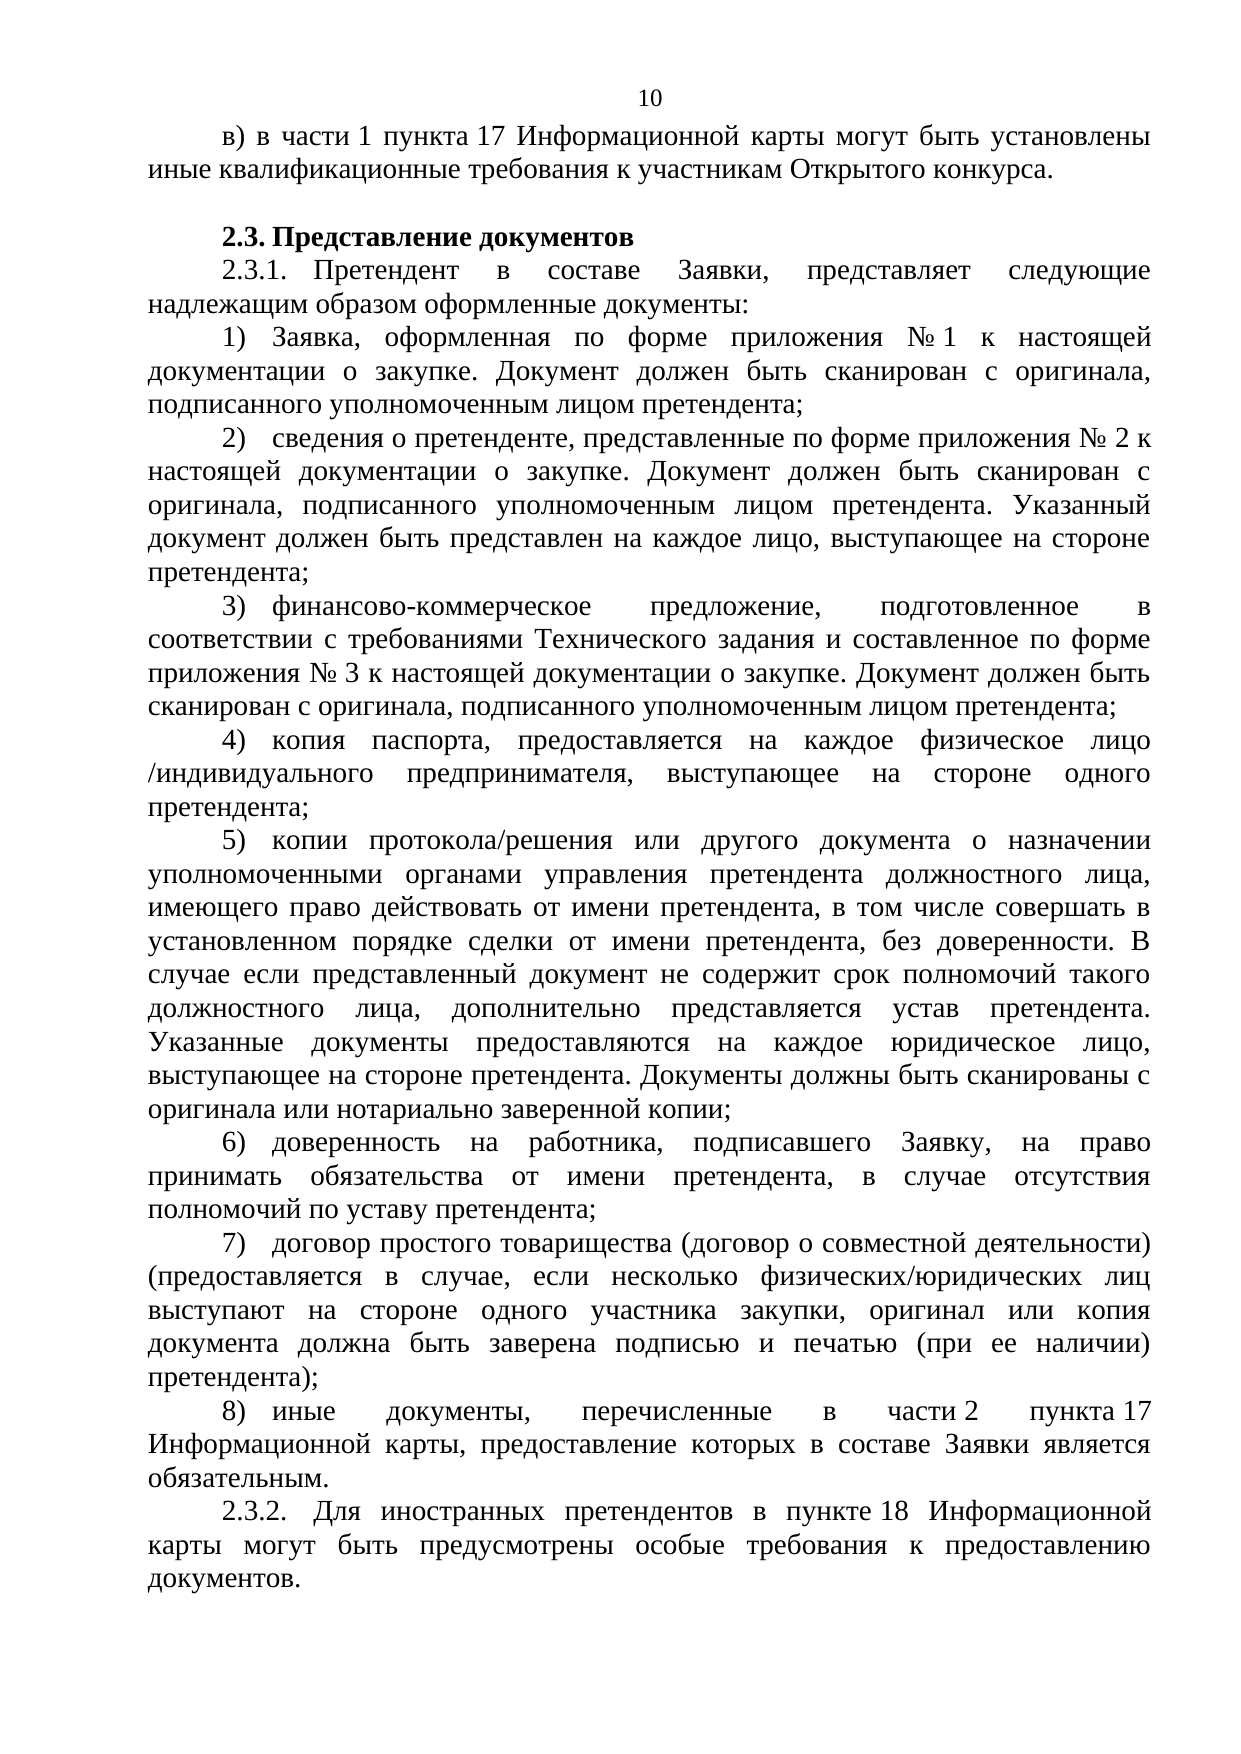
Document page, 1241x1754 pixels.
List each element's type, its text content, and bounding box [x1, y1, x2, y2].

list Претендент в составе Заявки, представляет следующие надлежащим образом оформленные документы: [148, 252, 1152, 319]
list Для иностранных претендентов в пункте 18 Информационной карты могут быть предусмотрены особые требования к предоставлению документов. [148, 1493, 1152, 1594]
text в) в части 1 пункта 17 Информационной карты могут быть установлены иные квалификационные требования к участникам Открытого конкурса. [148, 118, 1152, 185]
list финансово-коммерческое предложение, подготовленное в соответствии с требованиями Технического задания и составленное по форме приложения № 3 к настоящей документации о закупке. Документ должен быть сканирован с оригинала, подписанного уполномоченным лицом претендента; [148, 588, 1152, 722]
list копии протокола/решения или другого документа о назначении уполномоченными органами управления претендента должностного лица, имеющего право действовать от имени претендента, в том числе совершать в установленном порядке сделки от имени претендента, без доверенности. В случае если представленный документ не содержит срок полномочий такого должностного лица, дополнительно представляется устав претендента. Указанные документы предоставляются на каждое юридическое лицо, выступающее на стороне претендента. Документы должны быть сканированы с оригинала или нотариально заверенной копии; [148, 822, 1152, 1124]
text 8) иные документы, перечисленные в части 2 пункта 17 Информационной карты, предоставление которых в составе Заявки является обязательным. [148, 1393, 1152, 1493]
list договор простого товарищества (договор о совместной деятельности) (предоставляется в случае, если несколько физических/юридических лиц выступают на стороне одного участника закупки, оригинал или копия документа должна быть заверена подписью и печатью (при ее наличии) претендента); [148, 1225, 1152, 1393]
list Заявка, оформленная по форме приложения № 1 к настоящей документации о закупке. Документ должен быть сканирован с оригинала, подписанного уполномоченным лицом претендента; [148, 319, 1152, 420]
list Представление документов [148, 219, 1152, 252]
list копия паспорта, предоставляется на каждое физическое лицо /индивидуального предпринимателя, выступающее на стороне одного претендента; [148, 722, 1152, 822]
list сведения о претенденте, представленные по форме приложения № 2 к настоящей документации о закупке. Документ должен быть сканирован с оригинала, подписанного уполномоченным лицом претендента. Указанный документ должен быть представлен на каждое лицо, выступающее на стороне претендента; [148, 420, 1152, 588]
list доверенность на работника, подписавшего Заявку, на право принимать обязательства от имени претендента, в случае отсутствия полномочий по уставу претендента; [148, 1124, 1152, 1225]
